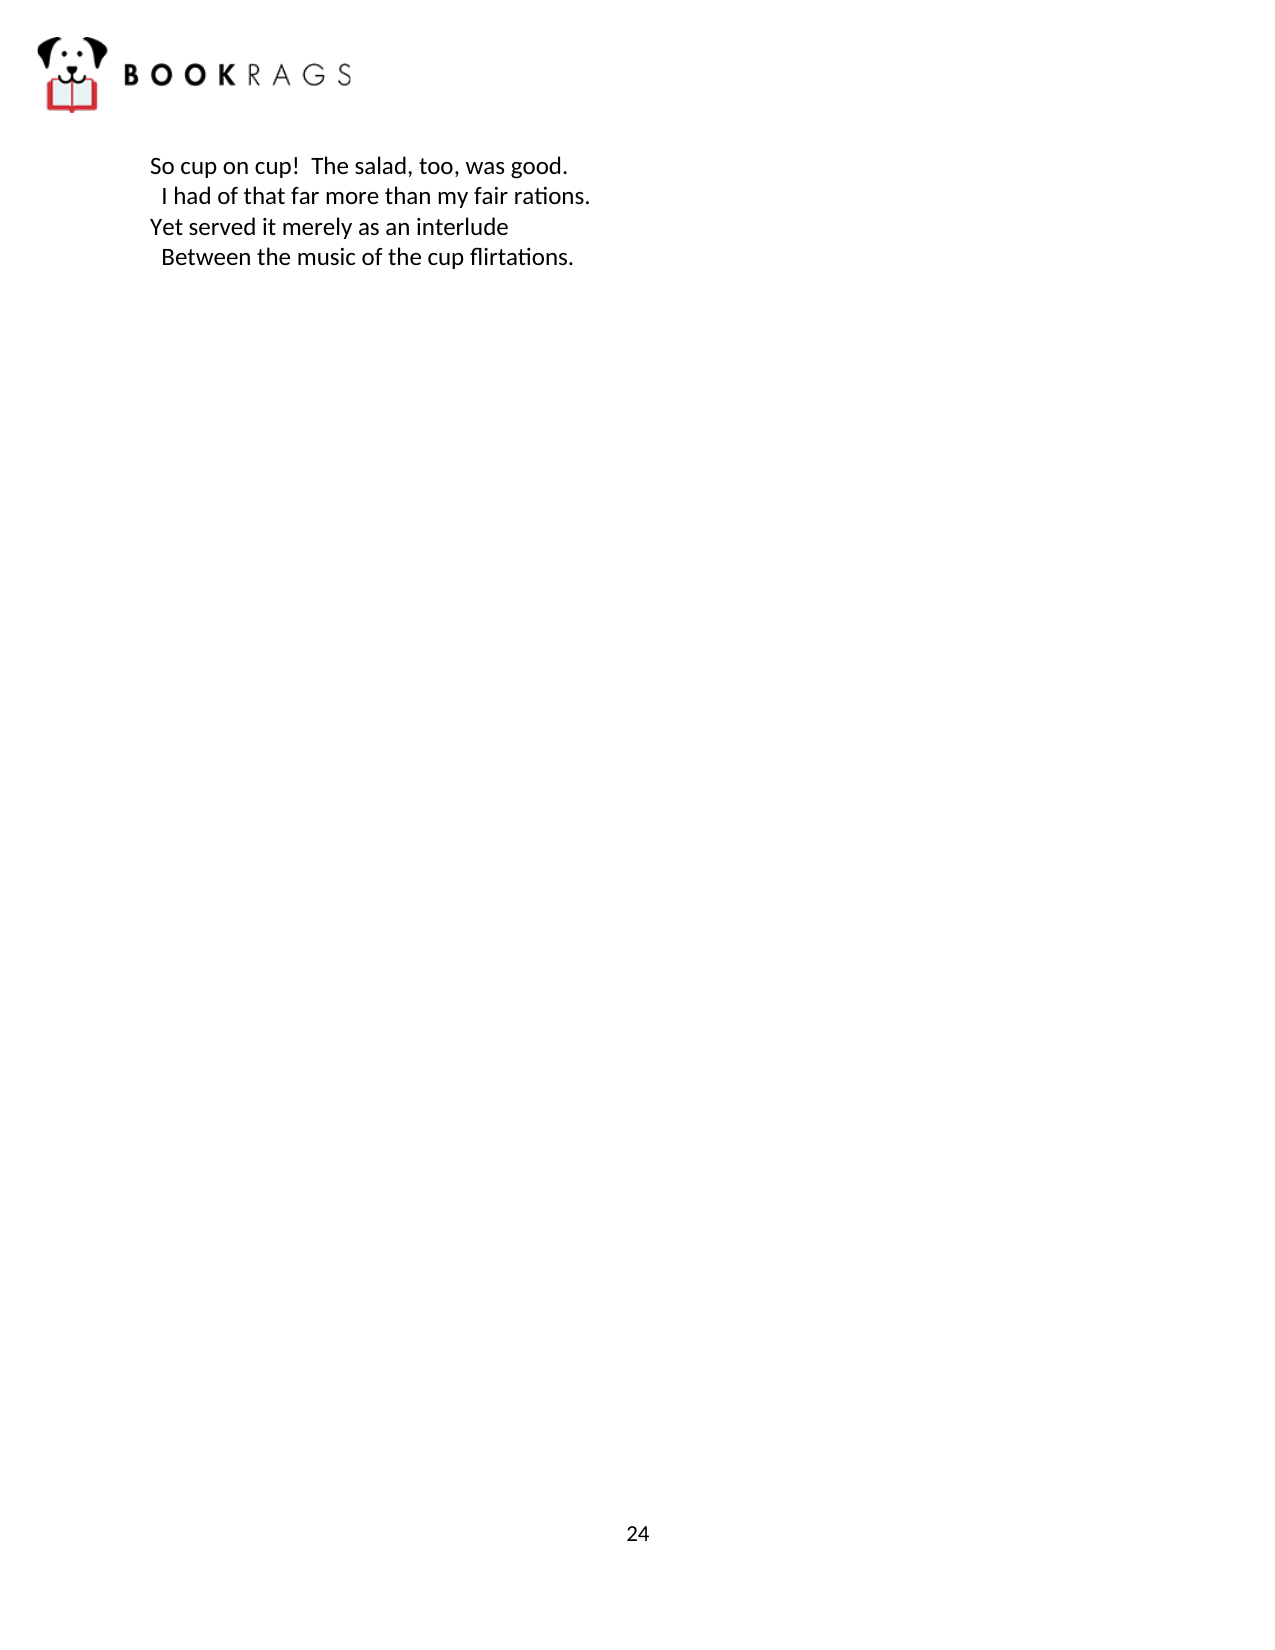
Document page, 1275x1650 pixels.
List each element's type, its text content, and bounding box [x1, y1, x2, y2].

picture [37, 37, 351, 113]
text So cup on cup! The salad, too, was good. I had of that far more than my fair rations. Yet served it merely as an interlude Between the music of the cup flirtations. [150, 150, 1125, 272]
